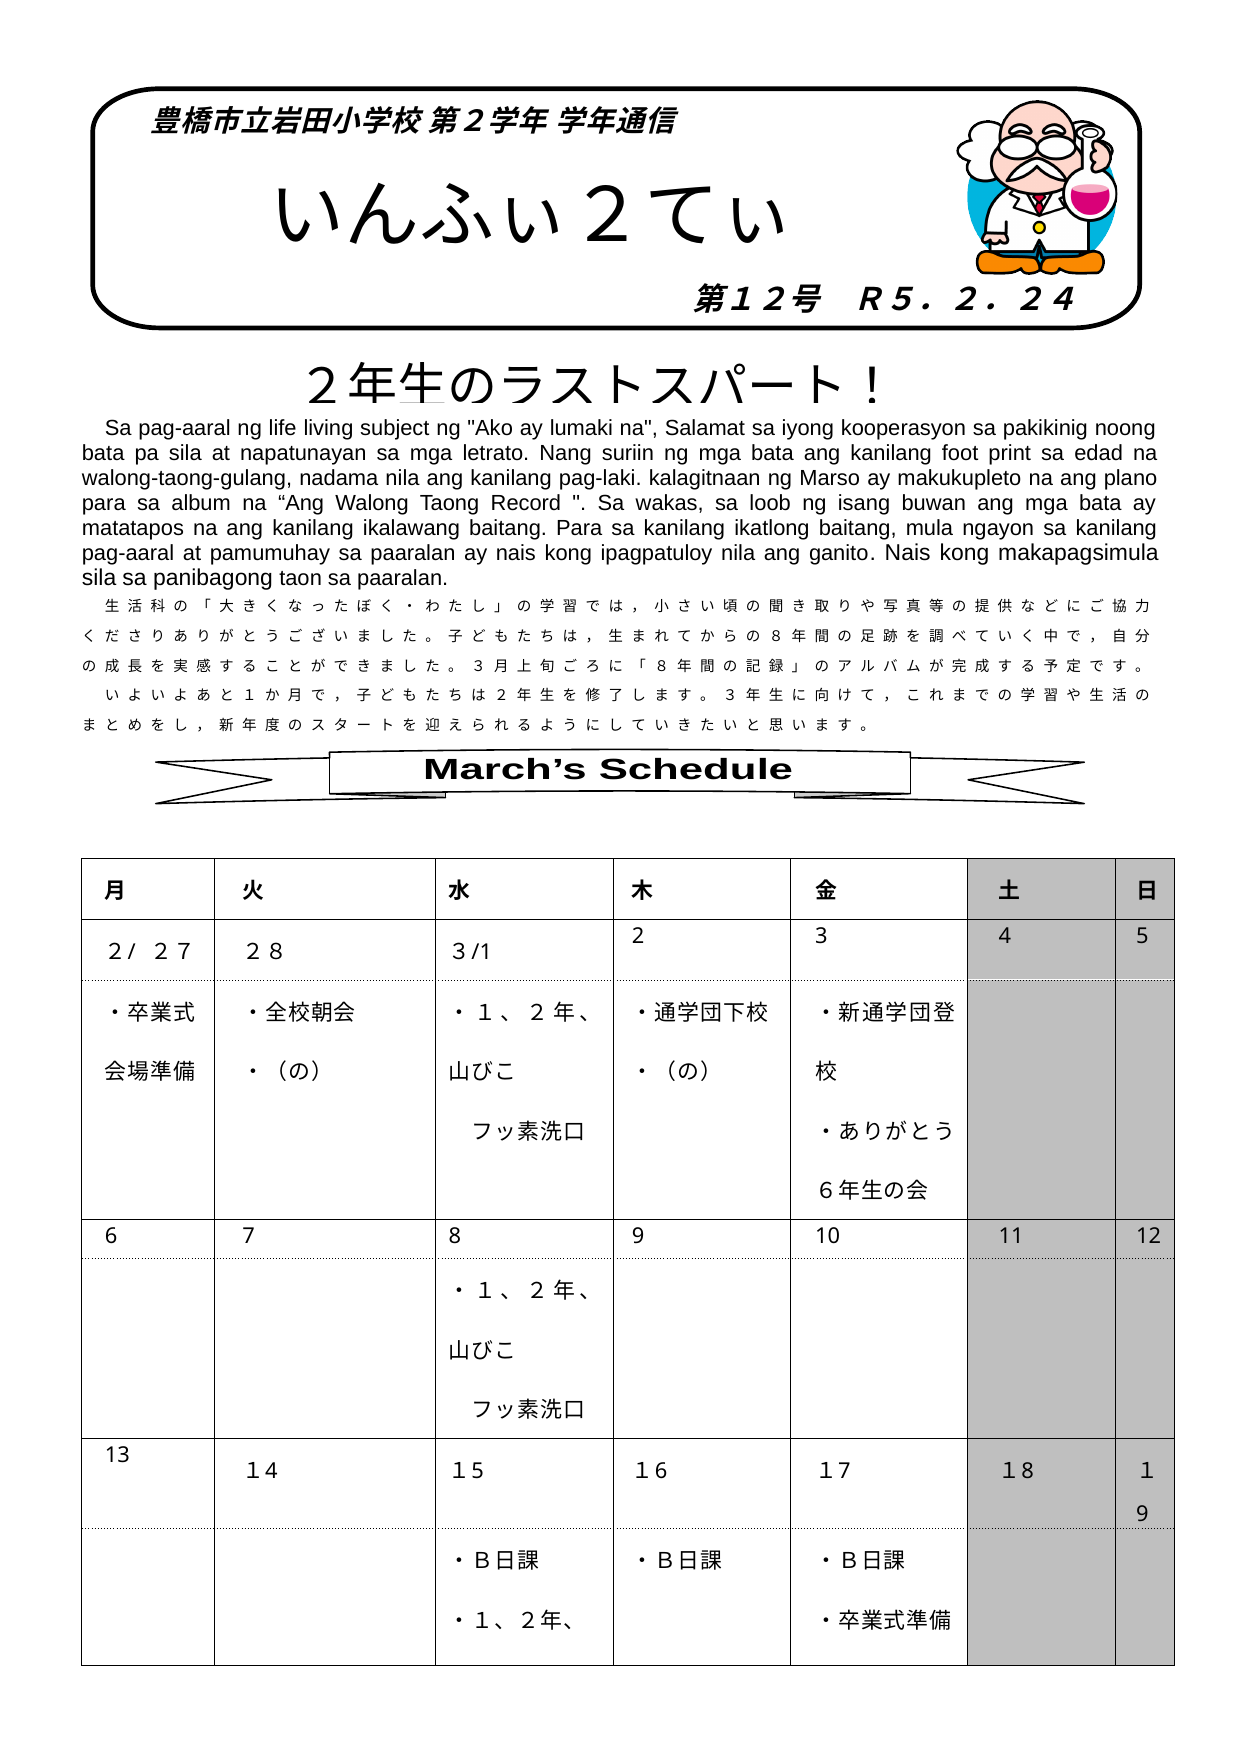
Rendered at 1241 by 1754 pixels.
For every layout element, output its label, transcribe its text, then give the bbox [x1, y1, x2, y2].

table_cell [1116, 980, 1174, 1219]
table_cell [215, 1258, 435, 1438]
table_header 火 [215, 859, 435, 919]
table_cell ・１、２年、山びこ フッ素洗口 [436, 1258, 613, 1438]
table_cell １8 [968, 1439, 1115, 1528]
table_cell [791, 1258, 967, 1438]
table_cell 3 [791, 920, 967, 979]
table_cell １6 [614, 1439, 790, 1528]
table_cell 6 [82, 1220, 214, 1258]
table_cell 10 [791, 1220, 967, 1258]
table_header 水 [436, 859, 613, 919]
table_cell ・Ｂ日課 [614, 1528, 790, 1665]
table_cell 11 [968, 1220, 1115, 1258]
table_cell ・１、２年、山びこ フッ素洗口 [436, 980, 613, 1219]
table_cell 7 [215, 1220, 435, 1258]
table_cell ２８ [215, 920, 435, 979]
table_cell ３/1 [436, 920, 613, 979]
table_cell 4 [968, 920, 1115, 979]
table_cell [436, 1528, 613, 1665]
text Sa pag-aaral ng life living subject ng "Ako ay lumaki na", Salamat sa iyong kooperasyon sa pakikinig noong bata pa sila at napatunayan sa mga letrato. Nang suriin ng mga bata ang kanilang foot print sa edad na walong-taong-gulang, nadama nila ang kanilang pag-laki. kalagitnaan ng Marso ay makukupleto na ang plano para sa album na “Ang Walong Taong Record ". Sa wakas, sa loob ng isang buwan ang mga bata ay matatapos na ang kanilang ikalawang baitang. Para sa kanilang ikatlong baitang, mula ngayon sa kanilang pag-aaral at pamumuhay sa paaralan ay nais kong ipagpatuloy nila ang ganito. Nais kong makapagsimula sila sa panibagong taon sa paaralan. [82, 415, 1159, 590]
text 生活科の「大きくなったぼく・わたし」の学習では，小さい頃の聞き取りや写真等の提供などにご協力くださりありがとうございました。子どもたちは，生まれてからの８年間の足跡を調べていく中で，自分の成長を実感することができました。３月上旬ごろに「８年間の記録」のアルバムが完成する予定です。 [82, 590, 1159, 679]
table_cell 2 [614, 920, 790, 979]
table_cell 5 [1116, 920, 1174, 979]
table_cell １7 [791, 1439, 967, 1528]
table_cell 9 [614, 1220, 790, 1258]
table_cell [614, 1258, 790, 1438]
table_header 日 [1116, 859, 1174, 919]
table_cell ・新通学団登校 ・ありがとう６年生の会 [791, 980, 967, 1219]
table_cell ・全校朝会 ・（の） [215, 980, 435, 1219]
picture [956, 100, 1118, 275]
table_cell 12 [1116, 1220, 1174, 1258]
table_cell [968, 1528, 1115, 1665]
table_cell ２/２７ [82, 920, 214, 979]
table_cell [82, 1258, 214, 1438]
table_header 木 [614, 859, 790, 919]
table_cell [968, 980, 1115, 1219]
table_header 土 [968, 859, 1115, 919]
table_cell [82, 1528, 214, 1665]
table_cell ・Ｂ日課 ・卒業式準備 [791, 1528, 967, 1665]
table_cell １5 [436, 1439, 613, 1528]
text いよいよあと１か月で，子どもたちは２年生を修了します。３年生に向けて，これまでの学習や生活のまとめをし，新年度のスタートを迎えられるようにしていきたいと思います。 [82, 679, 1159, 739]
table_cell [215, 1528, 435, 1665]
table_cell [1116, 1258, 1174, 1438]
table_cell ・卒業式会場準備 [82, 980, 214, 1219]
table_cell [1116, 1528, 1174, 1665]
table_cell ・通学団下校 ・（の） [614, 980, 790, 1219]
table_header 金 [791, 859, 967, 919]
table_cell １4 [215, 1439, 435, 1528]
table_header 月 [82, 859, 214, 919]
table_cell 8 [436, 1220, 613, 1258]
table_cell [968, 1258, 1115, 1438]
table_cell １9 [1116, 1439, 1174, 1528]
table_cell 13 [82, 1439, 214, 1528]
